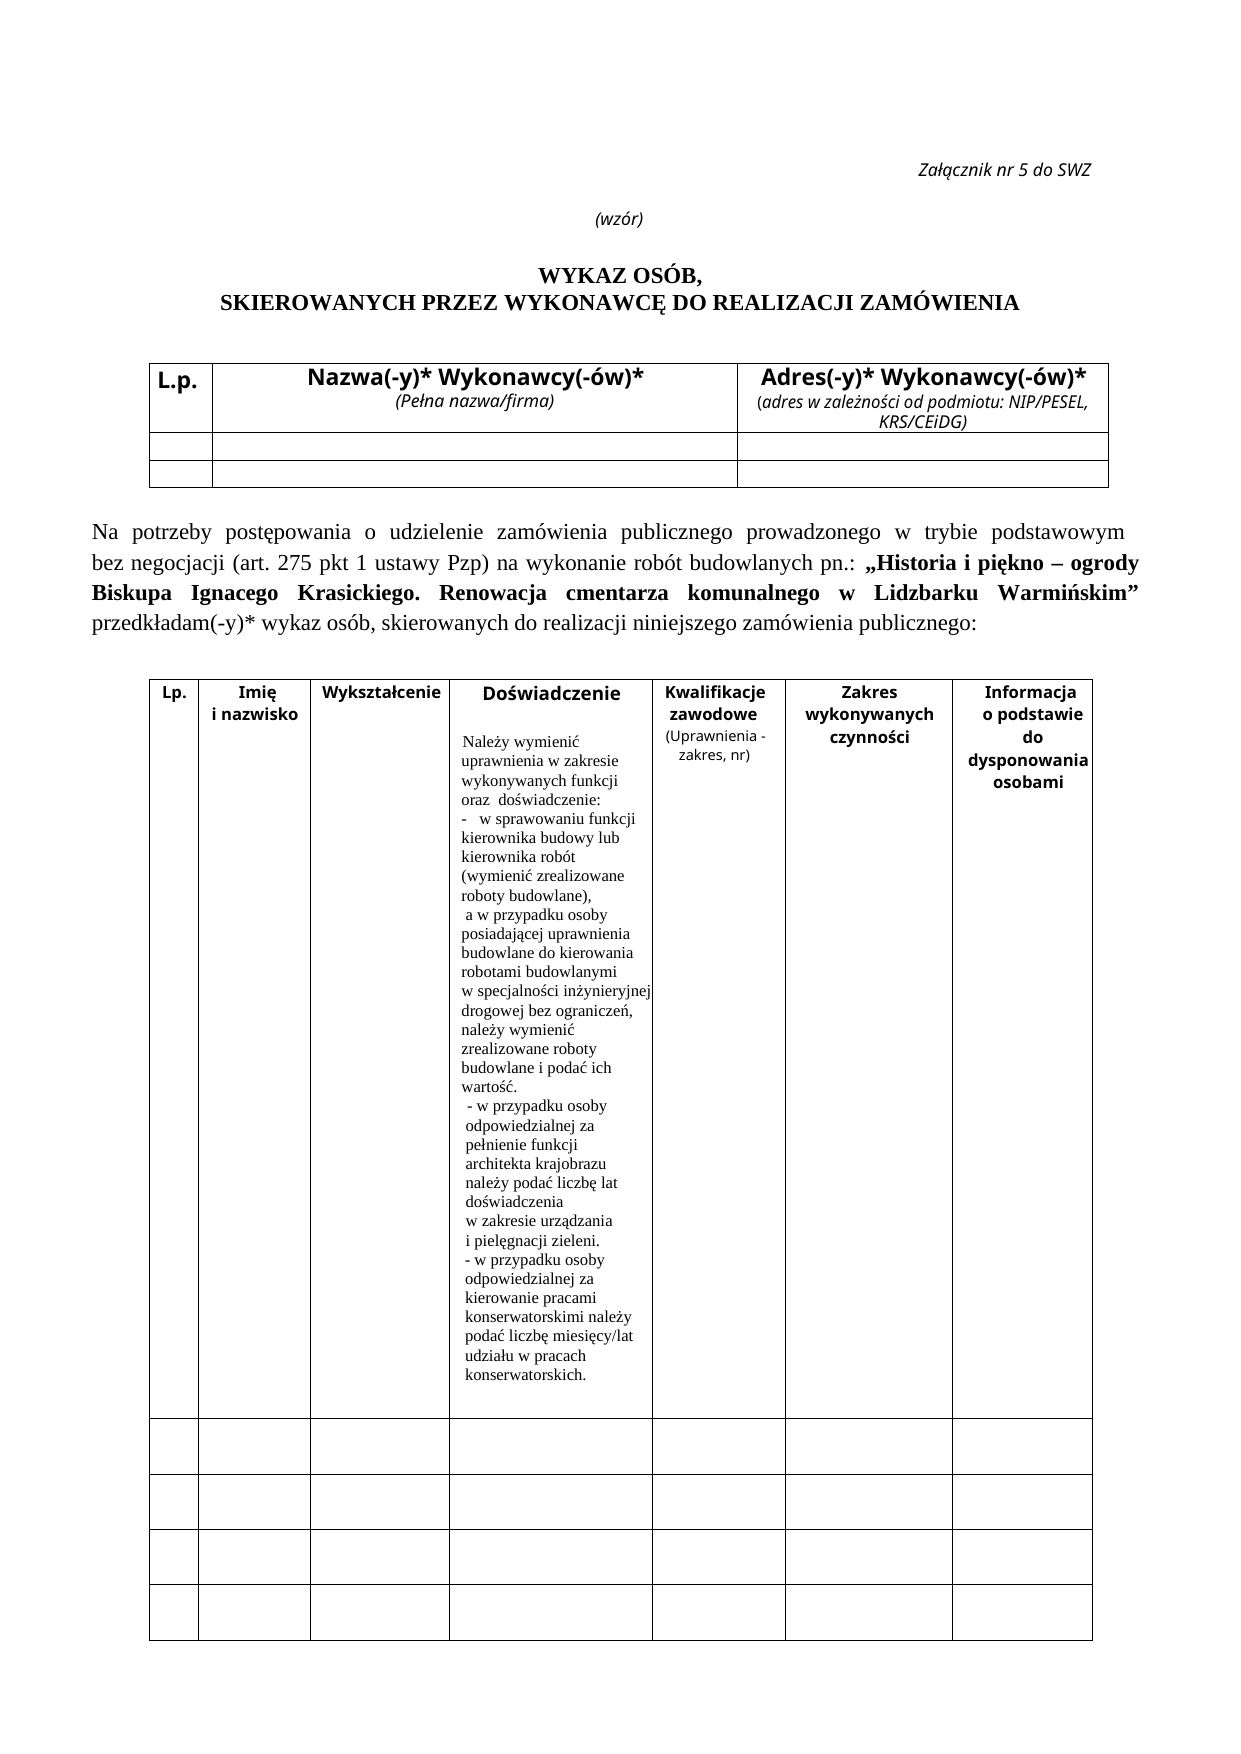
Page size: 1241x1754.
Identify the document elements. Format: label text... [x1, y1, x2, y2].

table_cell [450, 1585, 652, 1640]
table_cell [786, 1585, 952, 1640]
text Na potrzeby postępowania o udzielenie zamówienia publicznego prowadzonego w trybie podstawowym bez negocjacji (art. 275 pkt 1 ustawy Pzp) na wykonanie robót budowlanych pn.: „Historia i piękno – ogrody Biskupa Ignacego Krasickiego. Renowacja cmentarza komunalnego w Lidzbarku Warmińskim” przedkładam(-y)* wykaz osób, skierowanych do realizacji niniejszego zamówienia publicznego: [92, 518, 1140, 635]
table_cell [953, 1419, 1092, 1474]
table_cell [450, 1530, 652, 1584]
table_cell [199, 1475, 310, 1529]
table_header Imię i nazwisko [199, 680, 310, 1418]
table_cell [150, 1530, 198, 1584]
table_cell [150, 461, 212, 487]
table_header Doświadczenie Należy wymienić uprawnienia w zakresie wykonywanych funkcji oraz doświadczenie: - w sprawowaniu funkcji kierownika budowy lub kierownika robót (wymienić zrealizowane roboty budowlane), a w przypadku osoby posiadającej uprawnienia budowlane do kierowania robotami budowlanymi w specjalności inżynieryjnej drogowej bez ograniczeń, należy wymienić zrealizowane roboty budowlane i podać ich wartość. - w przypadku osoby odpowiedzialnej za pełnienie funkcji architekta krajobrazu należy podać liczbę lat doświadczenia w zakresie urządzania i pielęgnacji zieleni. - w przypadku osoby odpowiedzialnej za kierowanie pracami konserwatorskimi należy podać liczbę miesięcy/lat udziału w pracach konserwatorskich. [450, 680, 652, 1418]
table_cell [653, 1585, 785, 1640]
table_cell [738, 433, 1108, 459]
table_header L.p. [150, 364, 212, 432]
table_cell [213, 461, 737, 487]
table_cell [786, 1530, 952, 1584]
table_header Lp. [150, 680, 198, 1418]
table_cell [953, 1475, 1092, 1529]
table_cell [953, 1530, 1092, 1584]
table_cell [450, 1475, 652, 1529]
text Załącznik nr 5 do SWZ [92, 158, 1093, 182]
table_cell [786, 1419, 952, 1474]
table_cell [199, 1530, 310, 1584]
table_cell [311, 1530, 449, 1584]
table_cell [311, 1419, 449, 1474]
table_cell [450, 1419, 652, 1474]
table_header Informacja o podstawie do dysponowania osobami [953, 680, 1092, 1418]
table_cell [213, 433, 737, 459]
table_cell [199, 1419, 310, 1474]
text SKIEROWANYCH PRZEZ WYKONAWCĘ DO REALIZACJI ZAMÓWIENIA [151, 289, 1089, 315]
table_cell [653, 1475, 785, 1529]
table_cell [150, 1585, 198, 1640]
table_cell [738, 461, 1108, 487]
table_cell [150, 433, 212, 459]
table_cell [199, 1585, 310, 1640]
table_header Zakres wykonywanych czynności [786, 680, 952, 1418]
table_cell [653, 1419, 785, 1474]
table_cell [150, 1419, 198, 1474]
text (wzór) [151, 206, 1089, 231]
table_header Adres(-y)* Wykonawcy(-ów)* (adres w zależności od podmiotu: NIP/PESEL, KRS/CEiDG) [738, 364, 1108, 432]
table_cell [953, 1585, 1092, 1640]
table_cell [786, 1475, 952, 1529]
table_header Nazwa(-y)* Wykonawcy(-ów)* (Pełna nazwa/firma) [213, 364, 737, 432]
table_header Wykształcenie [311, 680, 449, 1418]
table_cell [311, 1585, 449, 1640]
table_cell [150, 1475, 198, 1529]
table_cell [653, 1530, 785, 1584]
table_header Kwalifikacje zawodowe (Uprawnienia - zakres, nr) [653, 680, 785, 1418]
text WYKAZ OSÓB, [151, 263, 1089, 289]
table_cell [311, 1475, 449, 1529]
